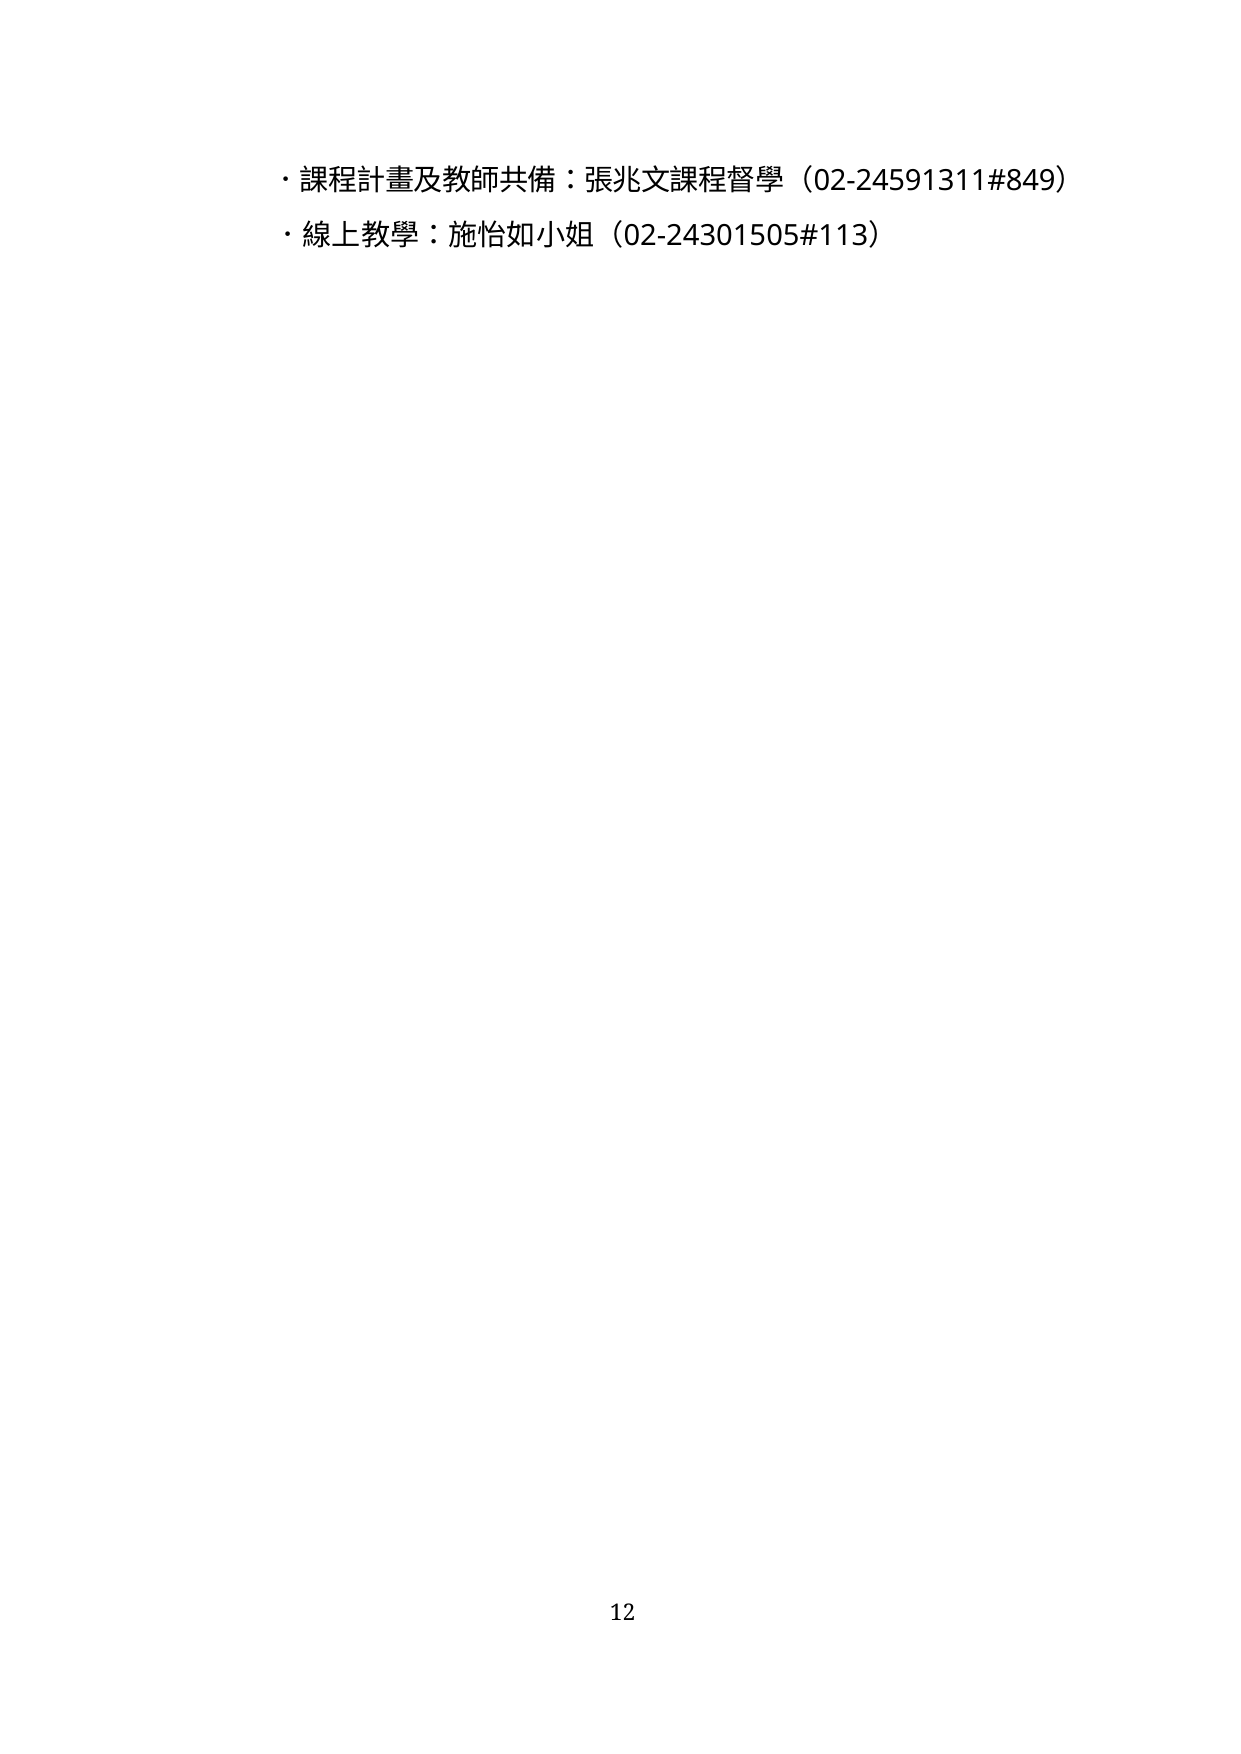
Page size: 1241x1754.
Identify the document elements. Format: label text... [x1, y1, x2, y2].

text ．線上教學：施怡如小姐（02-24301505#113） [273, 211, 1165, 254]
text ．課程計畫及教師共備：張兆文課程督學（02-24591311#849） [271, 156, 1165, 199]
